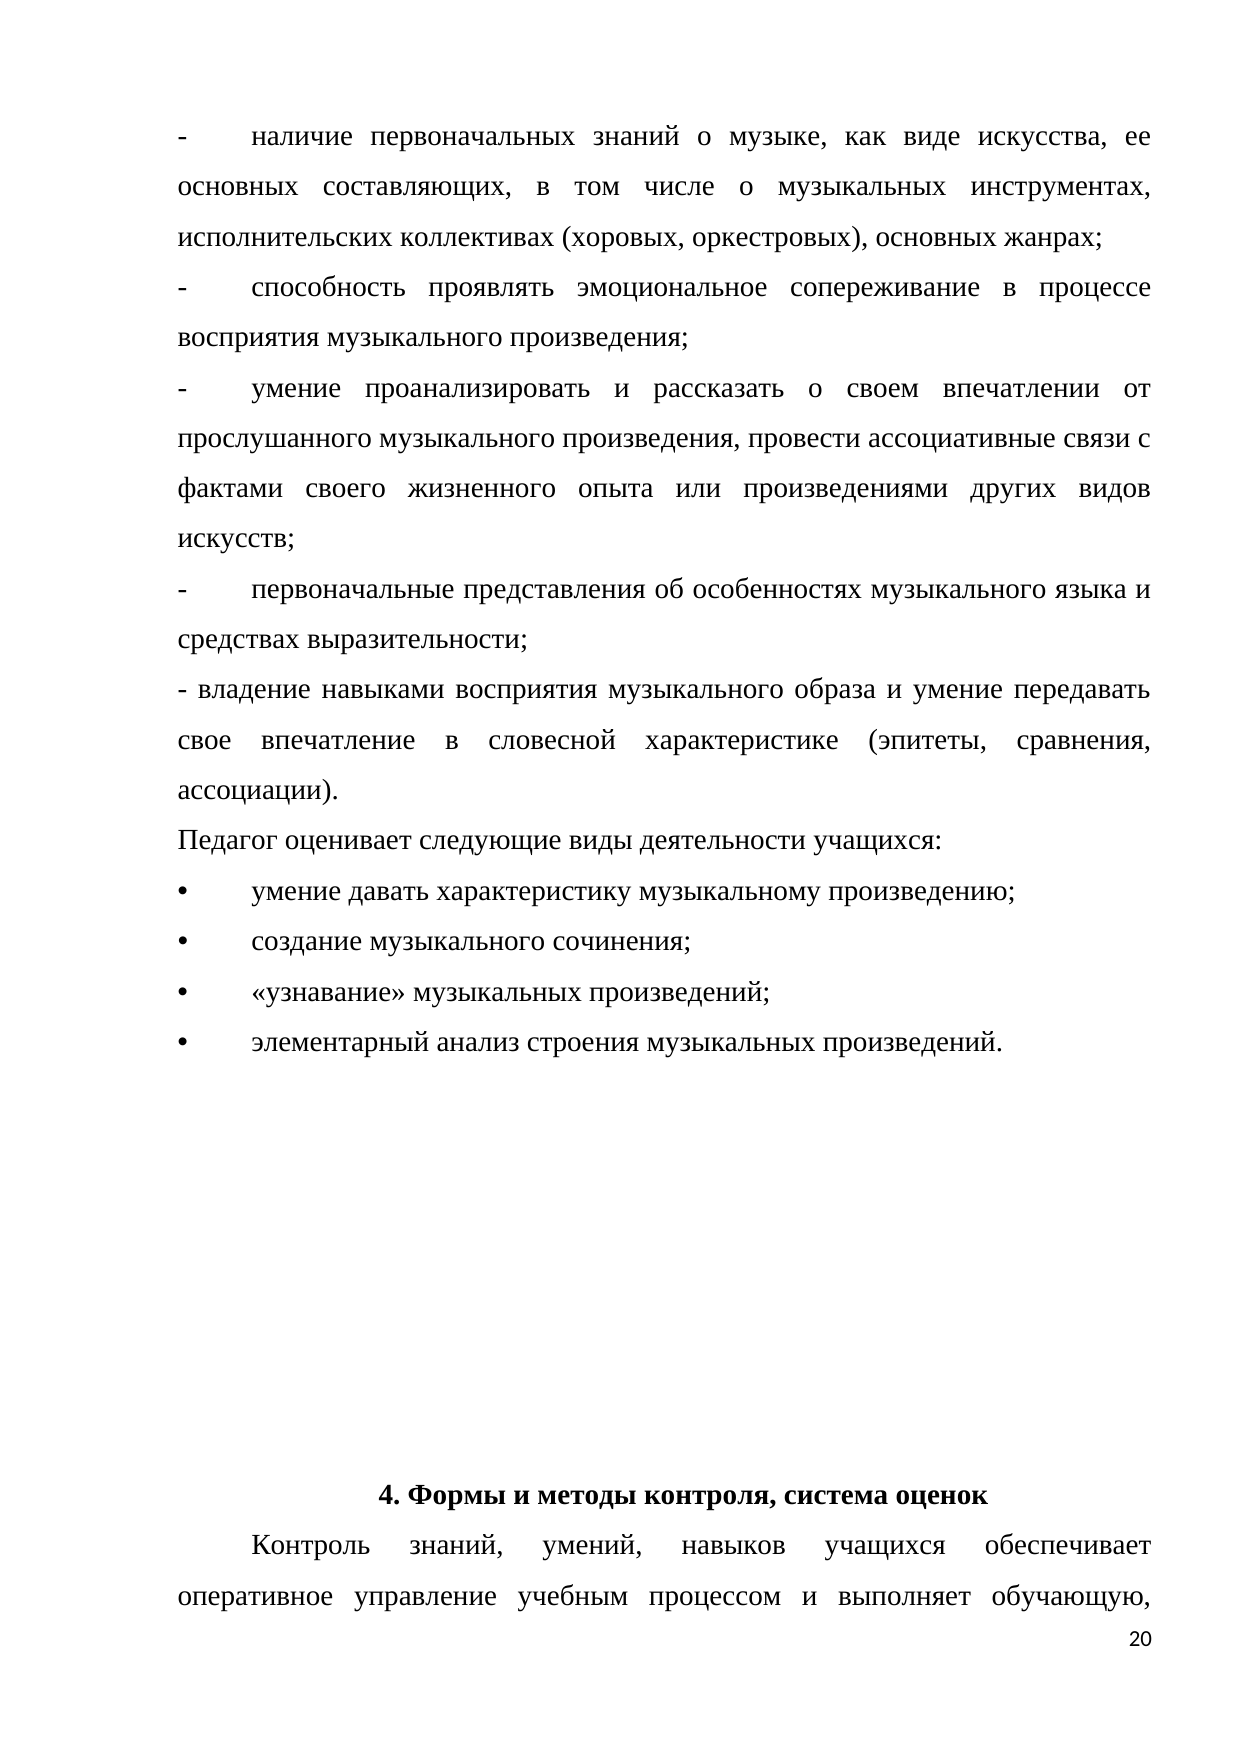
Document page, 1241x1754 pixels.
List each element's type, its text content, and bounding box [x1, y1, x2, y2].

list способность проявлять эмоциональное сопереживание в процессе восприятия музыкального произведения; [177, 269, 1152, 353]
list элементарный анализ строения музыкальных произведений. [177, 1024, 1152, 1058]
text 4. Формы и методы контроля, система оценок [215, 1477, 1152, 1511]
list умение давать характеристику музыкальному произведению; [177, 873, 1152, 906]
text Педагог оценивает следующие виды деятельности учащихся: [177, 822, 1152, 856]
list умение проанализировать и рассказать о своем впечатлении от прослушанного музыкального произведения, провести ассоциативные связи с фактами своего жизненного опыта или произведениями других видов искусств; [177, 370, 1152, 554]
list наличие первоначальных знаний о музыке, как виде искусства, ее основных составляющих, в том числе о музыкальных инструментах, исполнительских коллективах (хоровых, оркестровых), основных жанрах; [177, 118, 1152, 252]
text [177, 1527, 1152, 1611]
text - владение навыками восприятия музыкального образа и умение передавать свое впечатление в словесной характеристике (эпитеты, сравнения, ассоциации). [177, 672, 1152, 806]
list создание музыкального сочинения; [177, 923, 1152, 957]
text - первоначальные представления об особенностях музыкального языка и средствах выразительности; [177, 571, 1152, 655]
list «узнавание» музыкальных произведений; [177, 974, 1152, 1007]
